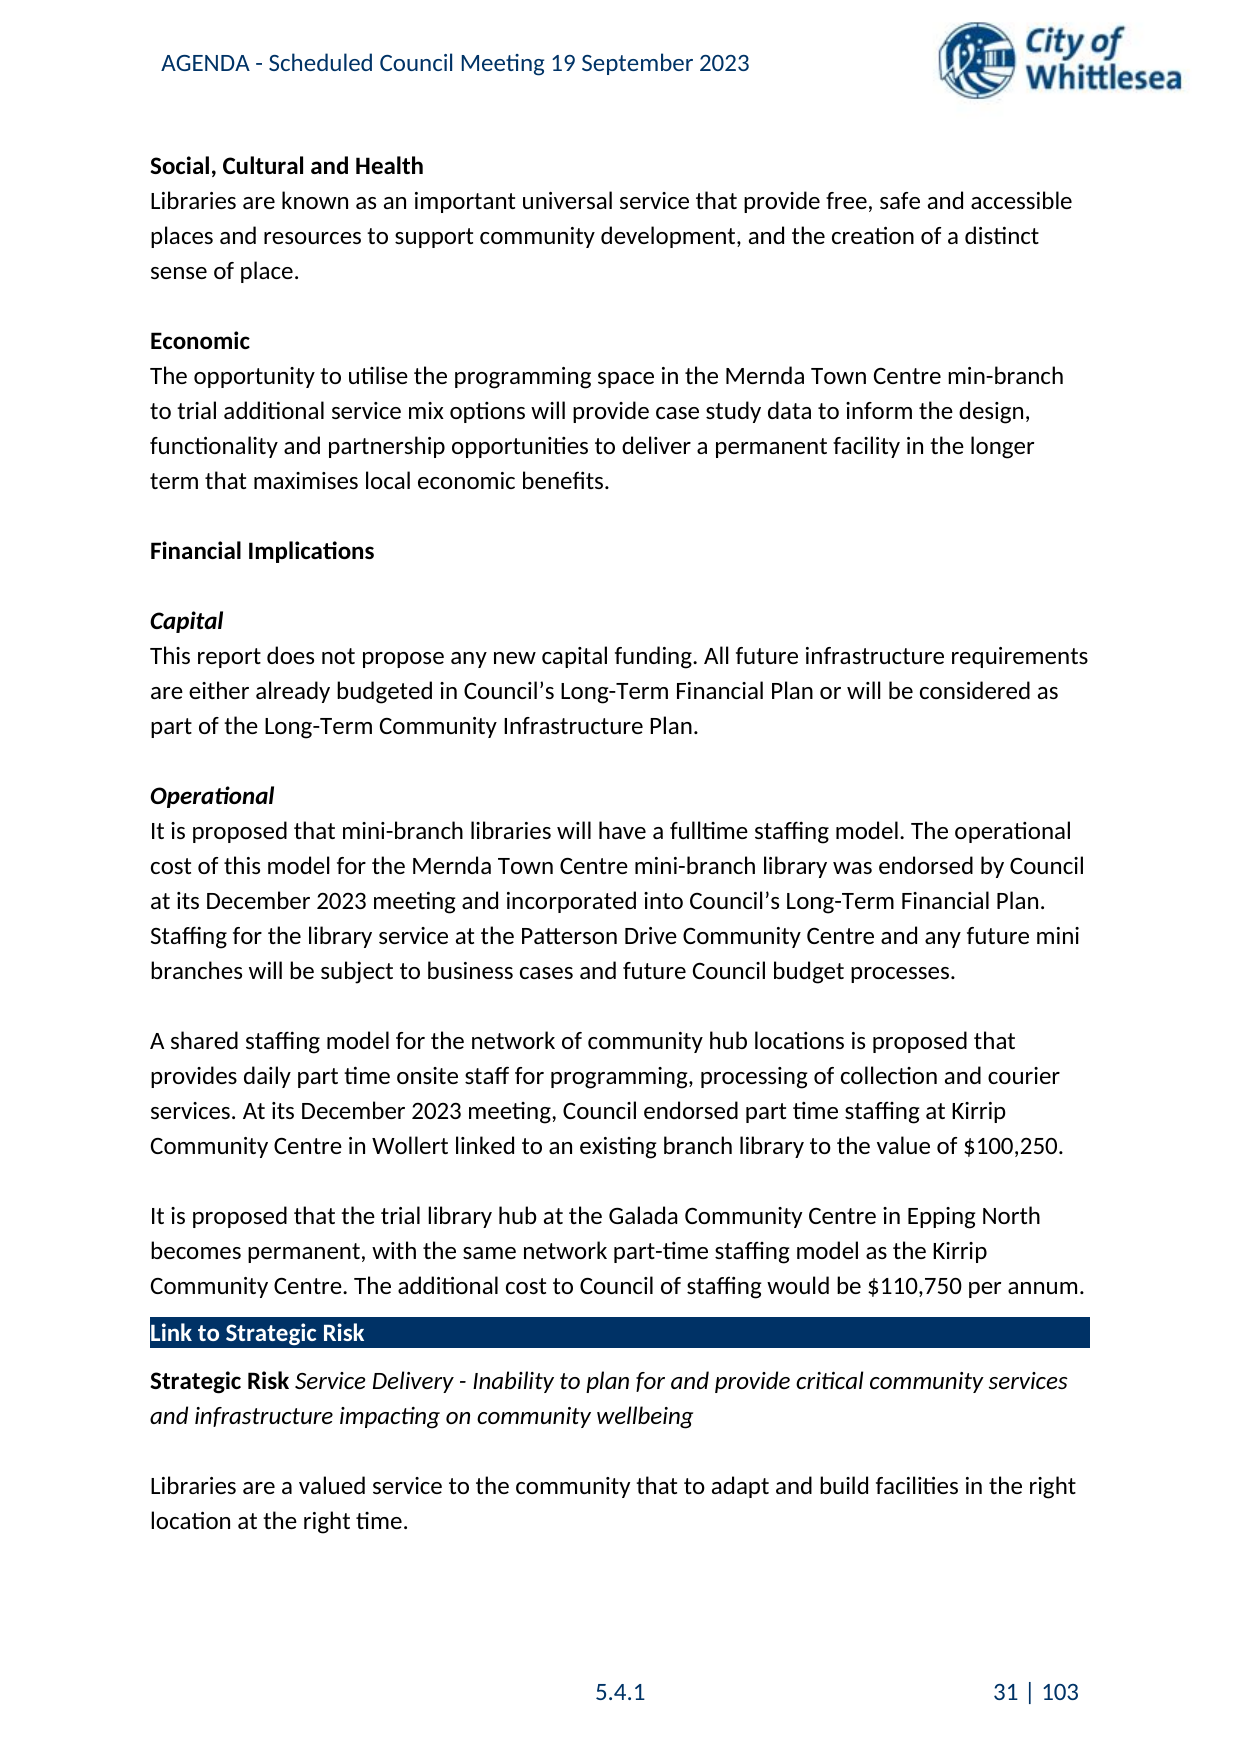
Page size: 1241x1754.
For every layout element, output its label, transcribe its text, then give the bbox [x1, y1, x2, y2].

text Strategic Risk Service Delivery - Inability to plan for and provide critical community services and infrastructure impacting on community wellbeing [150, 1365, 1090, 1431]
text Link to Strategic Risk [150, 1317, 1090, 1348]
text Financial Implications [150, 535, 1090, 566]
picture [0, 0, 1241, 127]
text Social, Cultural and Health [150, 150, 1090, 181]
text Economic [150, 325, 1090, 356]
text Libraries are known as an important universal service that provide free, safe and accessible places and resources to support community development, and the creation of a distinct sense of place. [150, 185, 1090, 286]
text It is proposed that the trial library hub at the Galada Community Centre in Epping North becomes permanent, with the same network part-time staffing model as the Kirrip Community Centre. The additional cost to Council of staffing would be $110,750 per annum. [150, 1200, 1090, 1301]
text Capital [150, 605, 1090, 636]
text Operational [150, 780, 1090, 811]
text It is proposed that mini-branch libraries will have a fulltime staffing model. The operational cost of this model for the Mernda Town Centre mini-branch library was endorsed by Council at its December 2023 meeting and incorporated into Council’s Long-Term Financial Plan. Staffing for the library service at the Patterson Drive Community Centre and any future mini branches will be subject to business cases and future Council budget processes. [150, 815, 1090, 986]
text Libraries are a valued service to the community that to adapt and build facilities in the right location at the right time. [150, 1470, 1090, 1536]
text This report does not propose any new capital funding. All future infrastructure requirements are either already budgeted in Council’s Long-Term Financial Plan or will be considered as part of the Long-Term Community Infrastructure Plan. [150, 640, 1090, 741]
text A shared staffing model for the network of community hub locations is proposed that provides daily part time onsite staff for programming, processing of collection and courier services. At its December 2023 meeting, Council endorsed part time staffing at Kirrip Community Centre in Wollert linked to an existing branch library to the value of $100,250. [150, 1025, 1090, 1161]
text The opportunity to utilise the programming space in the Mernda Town Centre min-branch to trial additional service mix options will provide case study data to inform the design, functionality and partnership opportunities to deliver a permanent facility in the longer term that maximises local economic benefits. [150, 360, 1090, 496]
